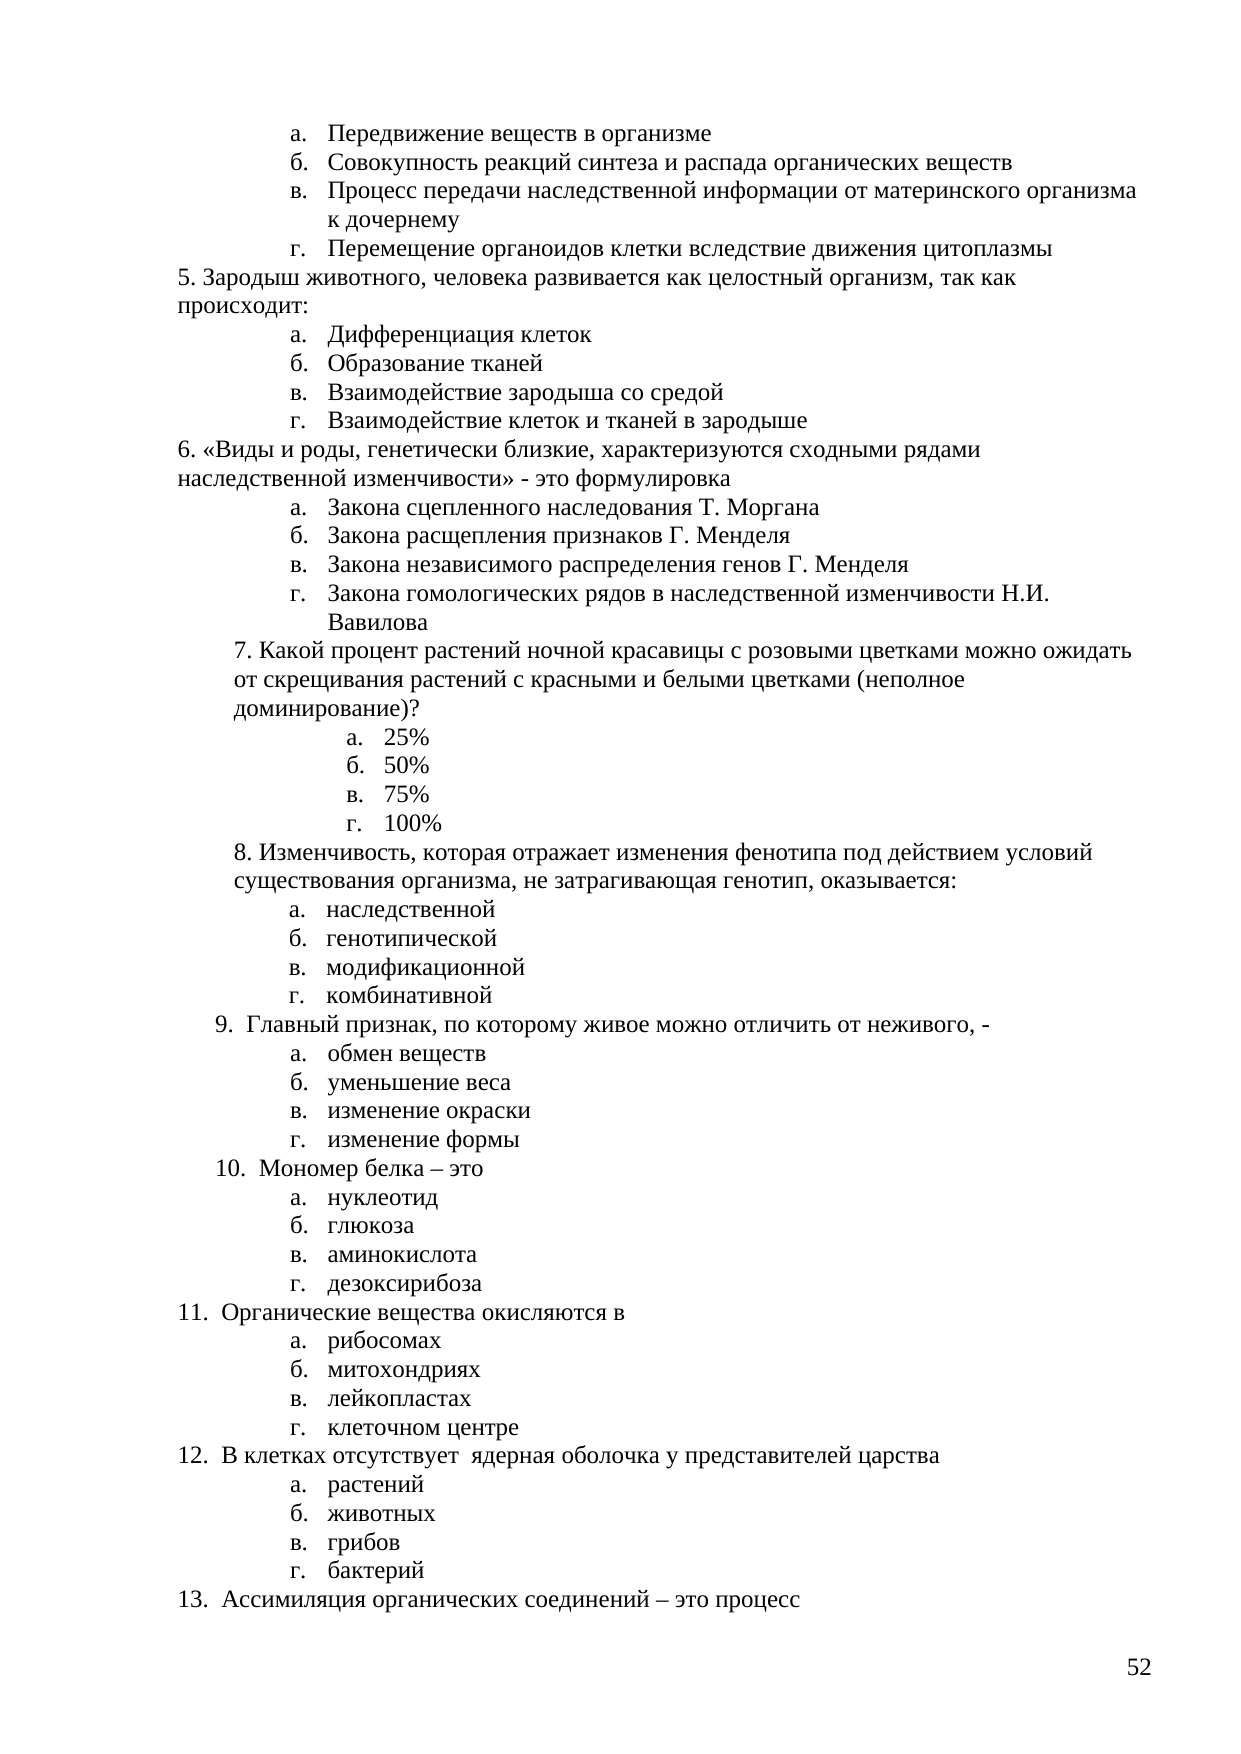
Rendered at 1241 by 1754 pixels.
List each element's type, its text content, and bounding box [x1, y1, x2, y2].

list изменение формы [290, 1124, 1152, 1153]
list 100% [346, 808, 1158, 837]
text 8. Изменчивость, которая отражает изменения фенотипа под действием условий существования организма, не затрагивающая генотип, оказывается: [233, 837, 1158, 894]
list Образование тканей [290, 348, 1152, 377]
list глюкоза [290, 1211, 1152, 1239]
list Взаимодействие клеток и тканей в зародыше [290, 406, 1152, 434]
list Закона сцепленного наследования Т. Моргана [290, 492, 1152, 521]
text 6. «Виды и роды, генетически близкие, характеризуются сходными рядами наследственной изменчивости» - это формулировка [177, 434, 1152, 492]
list модификационной [288, 952, 1158, 981]
list изменение окраски [290, 1096, 1152, 1124]
list аминокислота [290, 1239, 1152, 1268]
list Совокупность реакций синтеза и распада органических веществ [290, 147, 1152, 176]
text 13. Ассимиляция органических соединений – это процесс [177, 1584, 1152, 1613]
list рибосомах [290, 1326, 1152, 1354]
list обмен веществ [290, 1038, 1152, 1067]
list Дифференциация клеток [290, 319, 1152, 348]
list Перемещение органоидов клетки вследствие движения цитоплазмы [290, 233, 1152, 262]
list Закона гомологических рядов в наследственной изменчивости Н.И. Вавилова [290, 578, 1152, 636]
text 12. В клетках отсутствует ядерная оболочка у представителей царства [177, 1441, 1152, 1469]
list 50% [346, 751, 1158, 779]
list наследственной [288, 894, 1158, 923]
text 10. Мономер белка – это [215, 1153, 1152, 1182]
list комбинативной [288, 981, 1158, 1009]
list 25% [346, 722, 1158, 751]
list уменьшение веса [290, 1067, 1152, 1096]
list животных [290, 1498, 1152, 1527]
list 75% [346, 779, 1158, 808]
list дезоксирибоза [290, 1268, 1152, 1297]
list Взаимодействие зародыша со средой [290, 377, 1152, 406]
list Передвижение веществ в организме [290, 118, 1152, 147]
list грибов [290, 1527, 1152, 1556]
list лейкопластах [290, 1383, 1152, 1412]
text 7. Какой процент растений ночной красавицы с розовыми цветками можно ожидать от скрещивания растений с красными и белыми цветками (неполное доминирование)? [233, 636, 1158, 722]
text 5. Зародыш животного, человека развивается как целостный организм, так как происходит: [177, 262, 1152, 319]
list Закона расщепления признаков Г. Менделя [290, 521, 1152, 549]
text 9. Главный признак, по которому живое можно отличить от неживого, - [215, 1009, 1152, 1038]
list нуклеотид [290, 1182, 1152, 1211]
list растений [290, 1469, 1152, 1498]
list Закона независимого распределения генов Г. Менделя [290, 549, 1152, 578]
list клеточном центре [290, 1412, 1152, 1441]
list Процесс передачи наследственной информации от материнского организма к дочернему [290, 176, 1152, 233]
list генотипической [288, 923, 1158, 952]
text 11. Органические вещества окисляются в [177, 1297, 1152, 1326]
list митохондриях [290, 1354, 1152, 1383]
list бактерий [290, 1556, 1152, 1584]
